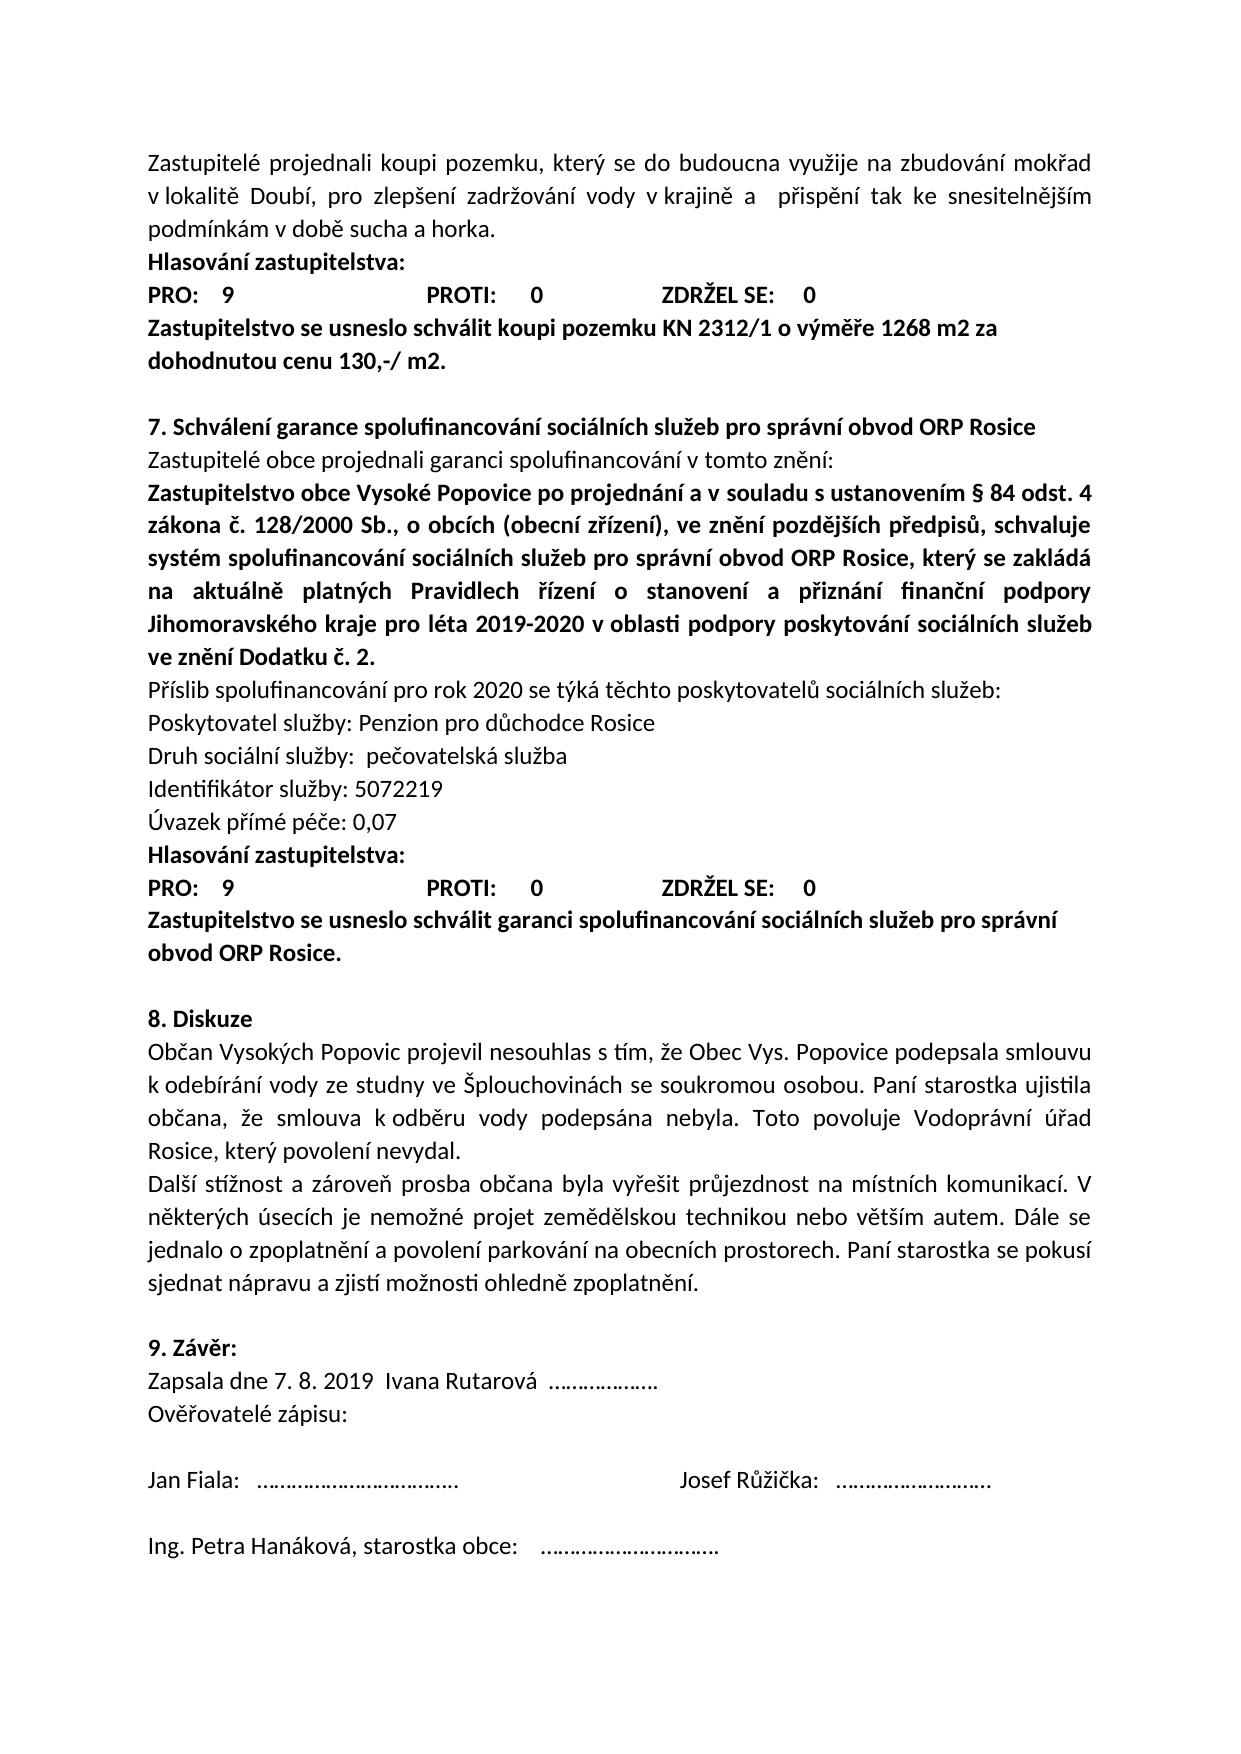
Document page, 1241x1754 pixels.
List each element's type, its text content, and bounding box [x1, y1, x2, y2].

text Další stížnost a zároveň prosba občana byla vyřešit průjezdnost na místních komunikací. V některých úsecích je nemožné projet zemědělskou technikou nebo větším autem. Dále se jednalo o zpoplatnění a povolení parkování na obecních prostorech. Paní starostka se pokusí sjednat nápravu a zjistí možnosti ohledně zpoplatnění. [148, 1168, 1093, 1297]
text Ověřovatelé zápisu: [148, 1398, 1093, 1429]
text PRO: 9 PROTI: 0 ZDRŽEL SE: 0 [148, 279, 1093, 310]
text Hlasování zastupitelstva: [148, 246, 1093, 277]
text 7. Schválení garance spolufinancování sociálních služeb pro správní obvod ORP Rosice [148, 411, 1093, 441]
text Občan Vysokých Popovic projevil nesouhlas s tím, že Obec Vys. Popovice podepsala smlouvu k odebírání vody ze studny ve Šplouchovinách se soukromou osobou. Paní starostka ujistila občana, že smlouva k odběru vody podepsána nebyla. Toto povoluje Vodoprávní úřad Rosice, který povolení nevydal. [148, 1036, 1093, 1166]
text 8. Diskuze [148, 1003, 1093, 1034]
text Zastupitelstvo se usneslo schválit koupi pozemku KN 2312/1 o výměře 1268 m2 za dohodnutou cenu 130,-/ m2. [148, 312, 1093, 376]
text Úvazek přímé péče: 0,07 [148, 806, 1093, 836]
text Hlasování zastupitelstva: [148, 839, 1093, 869]
text Identifikátor služby: 5072219 [148, 773, 1093, 803]
text Příslib spolufinancování pro rok 2020 se týká těchto poskytovatelů sociálních služeb: [148, 674, 1093, 705]
text Zastupitelstvo se usneslo schválit garanci spolufinancování sociálních služeb pro správní obvod ORP Rosice. [148, 905, 1093, 968]
text Zastupitelé projednali koupi pozemku, který se do budoucna využije na zbudování mokřad v lokalitě Doubí, pro zlepšení zadržování vody v krajině a přispění tak ke snesitelnějším podmínkám v době sucha a horka. [148, 148, 1093, 244]
text Druh sociální služby: pečovatelská služba [148, 740, 1093, 771]
text Poskytovatel služby: Penzion pro důchodce Rosice [148, 707, 1093, 738]
text Ing. Petra Hanáková, starostka obce: …………………………. [148, 1530, 1093, 1561]
text Zastupitelé obce projednali garanci spolufinancování v tomto znění: [148, 444, 1093, 474]
text Jan Fiala: …………………………….. Josef Růžička: ……………………… [148, 1464, 1093, 1495]
text 9. Závěr: [148, 1333, 1093, 1363]
text PRO: 9 PROTI: 0 ZDRŽEL SE: 0 [148, 872, 1093, 902]
text Zapsala dne 7. 8. 2019 Ivana Rutarová ………………. [148, 1366, 1093, 1396]
text Zastupitelstvo obce Vysoké Popovice po projednání a v souladu s ustanovením § 84 odst. 4 zákona č. 128/2000 Sb., o obcích (obecní zřízení), ve znění pozdějších předpisů, schvaluje systém spolufinancování sociálních služeb pro správní obvod ORP Rosice, který se zakládá na aktuálně platných Pravidlech řízení o stanovení a přiznání finanční podpory Jihomoravského kraje pro léta 2019-2020 v oblasti podpory poskytování sociálních služeb ve znění Dodatku č. 2. [148, 477, 1093, 672]
